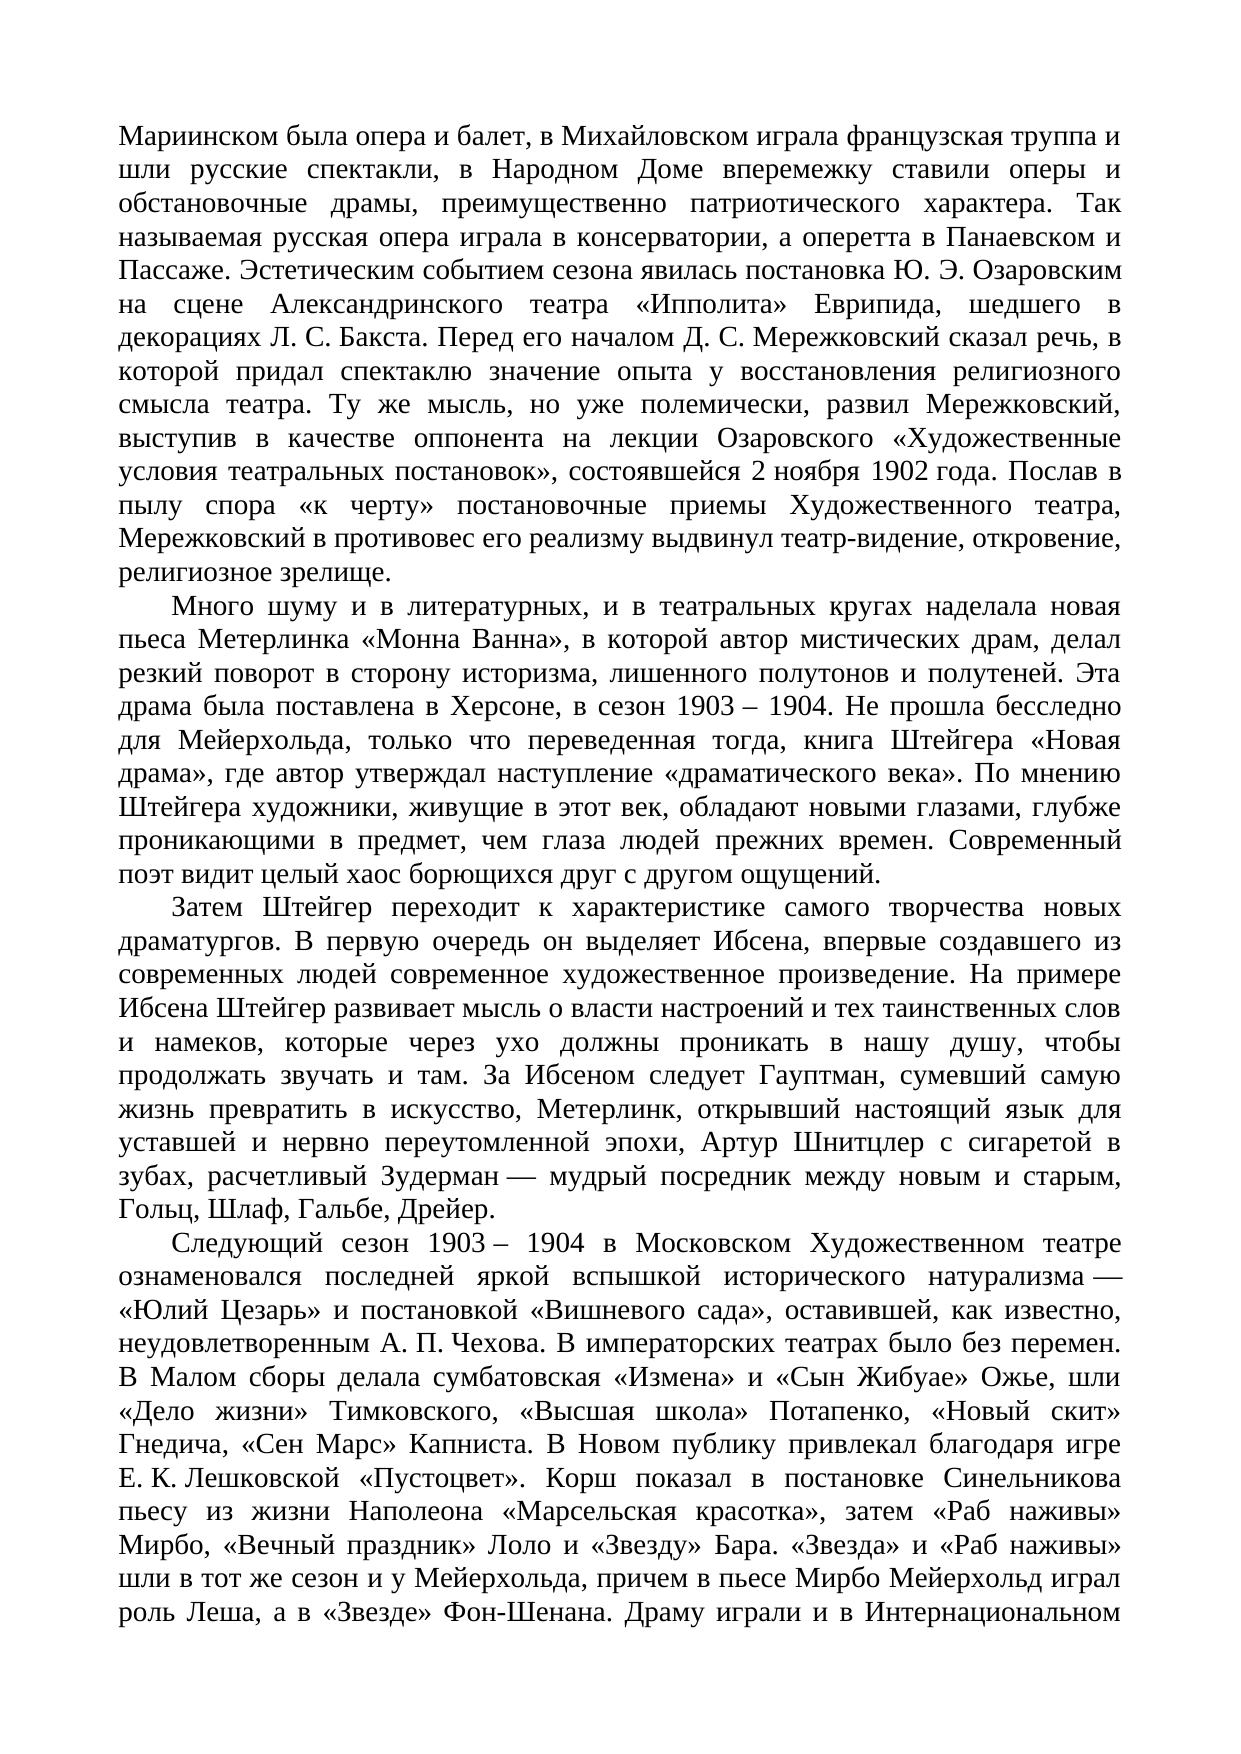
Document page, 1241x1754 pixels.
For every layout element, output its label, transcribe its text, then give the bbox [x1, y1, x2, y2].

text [118, 118, 1122, 588]
text Затем Штейгер переходит к характеристике самого творчества новых драматургов. В первую очередь он выделяет Ибсена, впервые создавшего из современных людей современное художественное произведение. На примере Ибсена Штейгер развивает мысль о власти настроений и тех таинственных слов и намеков, которые через ухо должны проникать в нашу душу, чтобы продолжать звучать и там. За Ибсеном следует Гауптман, сумевший самую жизнь превратить в искусство, Метерлинк, открывший настоящий язык для уставшей и нервно переутомленной эпохи, Артур Шнитцлер с сигаретой в зубах, расчетливый Зудерман — мудрый посредник между новым и старым, Гольц, Шлаф, Гальбе, Дрейер. [118, 889, 1122, 1225]
text Много шуму и в литературных, и в театральных кругах наделала новая пьеса Метерлинка «Монна Ванна», в которой автор мистических драм, делал резкий поворот в сторону историзма, лишенного полутонов и полутеней. Эта драма была поставлена в Херсоне, в сезон 1903 – 1904. Не прошла бесследно для Мейерхольда, только что переведенная тогда, книга Штейгера «Новая драма», где автор утверждал наступление «драматического века». По мнению Штейгера художники, живущие в этот век, обладают новыми глазами, глубже проникающими в предмет, чем глаза людей {181} прежних времен. Современный поэт видит целый хаос борющихся друг с другом ощущений. [118, 588, 1122, 889]
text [118, 1225, 1122, 1627]
